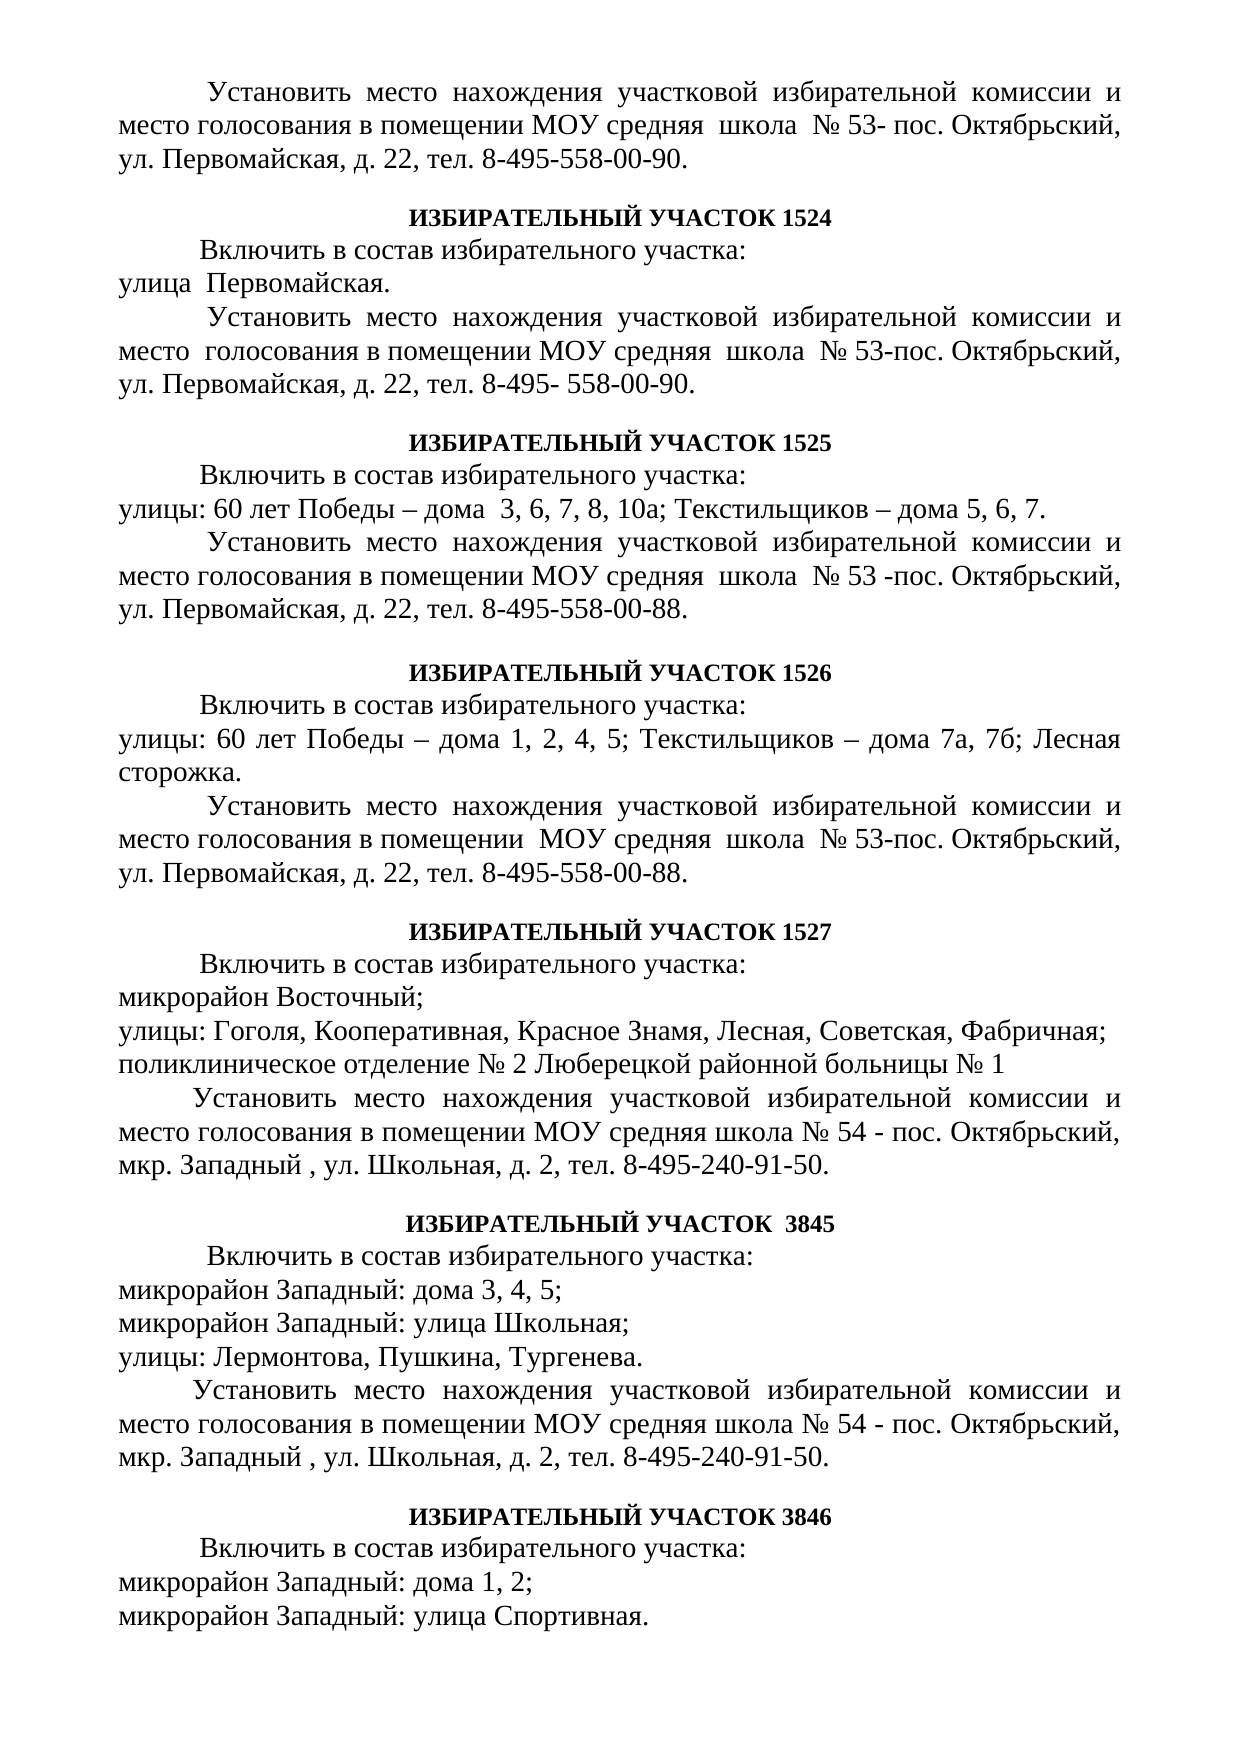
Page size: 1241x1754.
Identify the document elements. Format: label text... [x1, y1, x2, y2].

text Включить в состав избирательного участка: [118, 687, 1122, 721]
text Включить в состав избирательного участка: [118, 946, 1122, 979]
text ИЗБИРАТЕЛЬНЫЙ УЧАСТОК 1524 [118, 203, 1122, 232]
text улицы: 60 лет Победы – дома 3, 6, 7, 8, 10а; Текстильщиков – дома 5, 6, 7. [118, 491, 1122, 524]
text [118, 1372, 1122, 1473]
text микрорайон Западный: дома 3, 4, 5; [118, 1272, 1122, 1305]
text Включить в состав избирательного участка: [118, 1531, 1122, 1564]
text Включить в состав избирательного участка: [118, 457, 1122, 491]
text ИЗБИРАТЕЛЬНЫЙ УЧАСТОК 1527 [118, 917, 1122, 946]
text микрорайон Западный: улица Школьная; [118, 1305, 1122, 1339]
text улицы: Гоголя, Кооперативная, Красное Знамя, Лесная, Советская, Фабричная; [118, 1013, 1122, 1047]
text улицы: Лермонтова, Пушкина, Тургенева. [118, 1339, 1122, 1372]
text Установить место нахождения участковой избирательной комиссии и место голосования в помещении МОУ средняя школа № 53 -пос. Октябрьский, ул. Первомайская, д. 22, тел. 8-495-558-00-88. [118, 524, 1122, 625]
text ИЗБИРАТЕЛЬНЫЙ УЧАСТОК 3846 [118, 1502, 1122, 1531]
text улица Первомайская. [118, 266, 1122, 299]
text ИЗБИРАТЕЛЬНЫЙ УЧАСТОК 1526 [118, 658, 1122, 687]
text поликлиническое отделение № 2 Люберецкой районной больницы № 1 [118, 1047, 1122, 1080]
text улицы: 60 лет Победы – дома 1, 2, 4, 5; Текстильщиков – дома 7а, 7б; Лесная сторожка. [118, 721, 1122, 788]
text микрорайон Восточный; [118, 979, 1122, 1013]
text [118, 74, 1122, 174]
text ИЗБИРАТЕЛЬНЫЙ УЧАСТОК 1525 [118, 428, 1122, 457]
text микрорайон Западный: дома 1, 2; [118, 1564, 1122, 1598]
text Установить место нахождения участковой избирательной комиссии и место голосования в помещении МОУ средняя школа № 53-пос. Октябрьский, ул. Первомайская, д. 22, тел. 8-495-558-00-88. [118, 788, 1122, 888]
text Включить в состав избирательного участка: [118, 232, 1122, 266]
text микрорайон Западный: улица Спортивная. [118, 1598, 1122, 1631]
text Включить в состав избирательного участка: [118, 1238, 1122, 1272]
text ИЗБИРАТЕЛЬНЫЙ УЧАСТОК 3845 [118, 1209, 1122, 1238]
